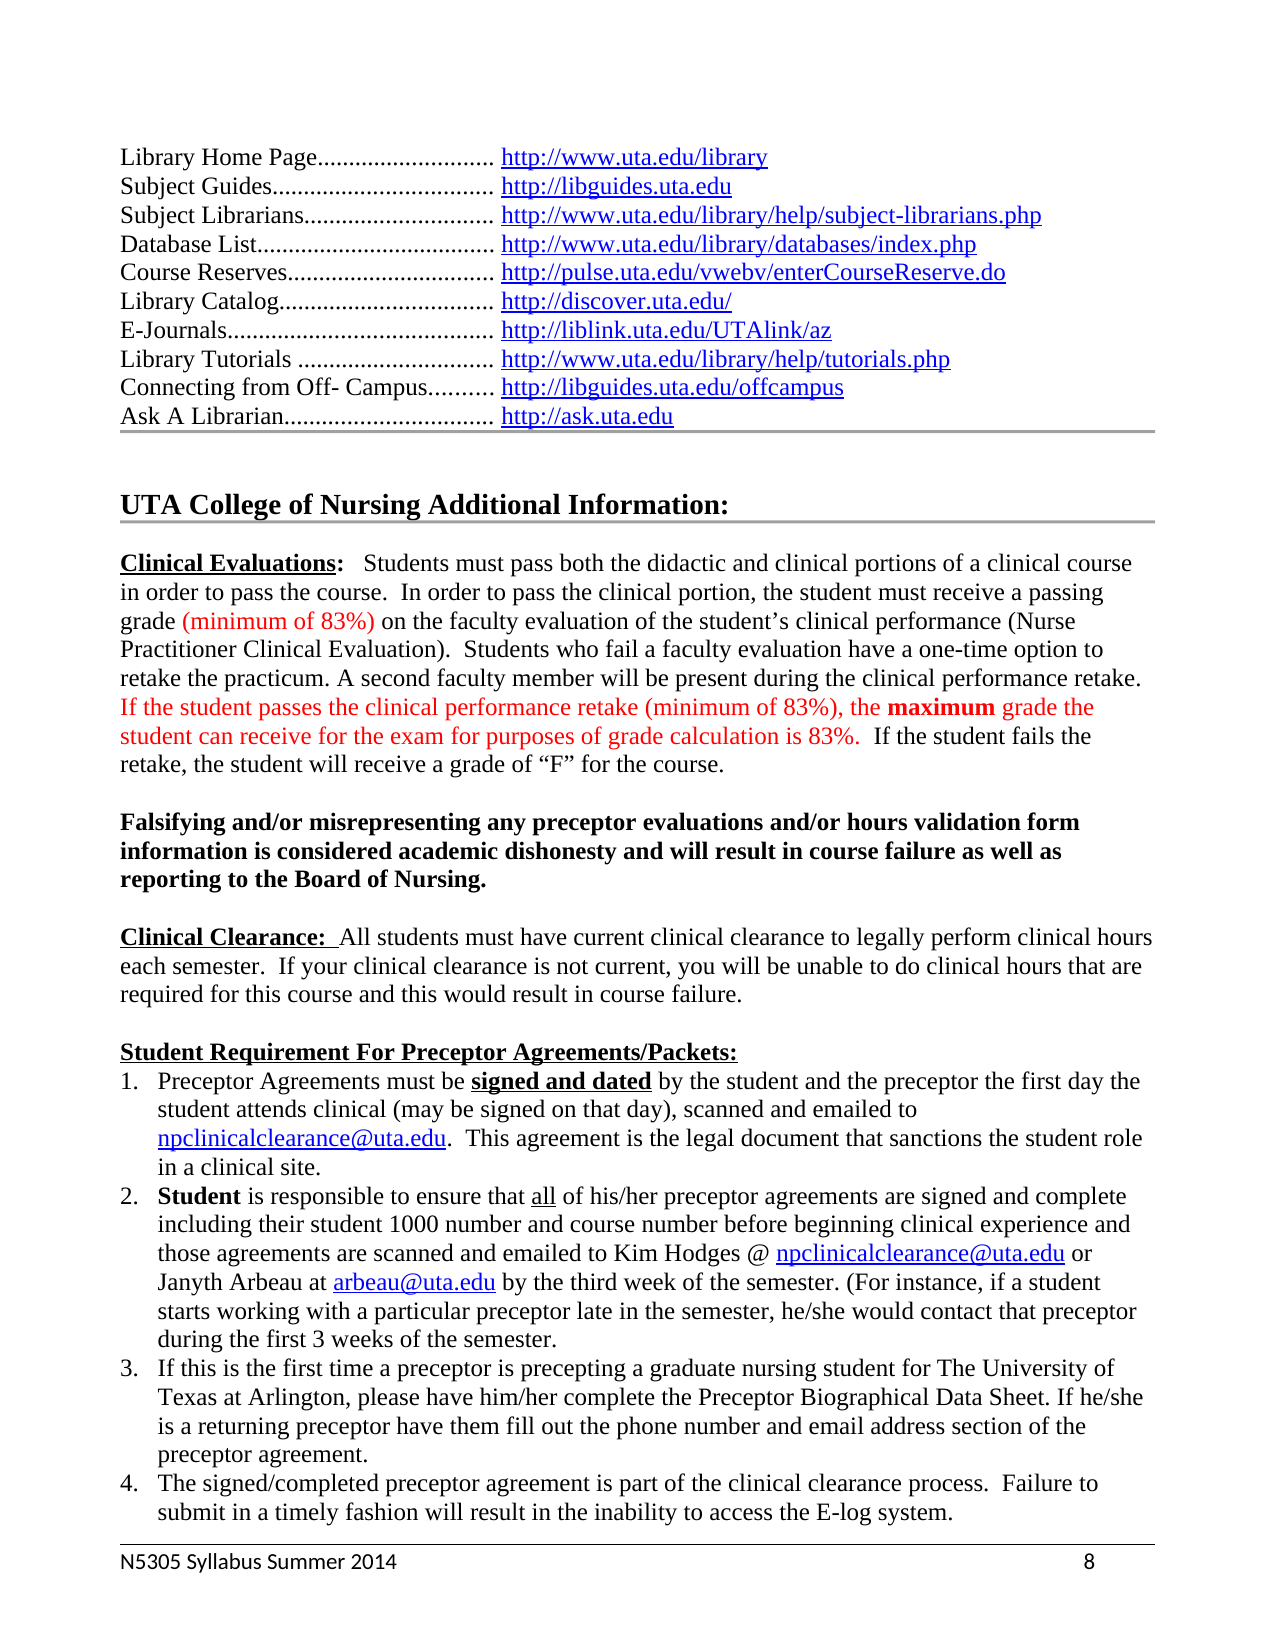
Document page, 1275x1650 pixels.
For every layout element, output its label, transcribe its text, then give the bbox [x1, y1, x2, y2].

text Connecting from Off- Campus http://libguides.uta.edu/offcampus [120, 372, 1155, 401]
list Student is responsible to ensure that all of his/her preceptor agreements are signed and complete including their student 1000 number and course number before beginning clinical experience and those agreements are scanned and emailed to Kim Hodges @ npclinicalclearance@uta.edu or Janyth Arbeau at arbeau@uta.edu by the third week of the semester. (For instance, if a student starts working with a particular preceptor late in the semester, he/she would contact that preceptor during the first 3 weeks of the semester. [120, 1181, 1155, 1353]
list Preceptor Agreements must be signed and dated by the student and the preceptor the first day the student attends clinical (may be signed on that day), scanned and emailed to npclinicalclearance@uta.edu. This agreement is the legal document that sanctions the student role in a clinical site. [120, 1066, 1155, 1181]
text Student Requirement For Preceptor Agreements/Packets: [120, 1037, 1155, 1066]
text Database List http://www.uta.edu/library/databases/index.php [120, 229, 1155, 257]
text Clinical Clearance: All students must have current clinical clearance to legally perform clinical hours each semester. If your clinical clearance is not current, you will be unable to do clinical hours that are required for this course and this would result in course failure. [120, 922, 1155, 1008]
list If this is the first time a preceptor is precepting a graduate nursing student for The University of Texas at Arlington, please have him/her complete the Preceptor Biographical Data Sheet. If he/she is a returning preceptor have them fill out the phone number and email address section of the preceptor agreement. [120, 1353, 1155, 1468]
text Library Home Page http://www.uta.edu/library [120, 142, 1155, 171]
text UTA College of Nursing Additional Information: [120, 487, 1155, 520]
text Subject Librarians http://www.uta.edu/library/help/subject-librarians.php [120, 200, 1155, 229]
text Falsifying and/or misrepresenting any preceptor evaluations and/or hours validation form information is considered academic dishonesty and will result in course failure as well as reporting to the Board of Nursing. [120, 807, 1155, 893]
text Subject Guides http://libguides.uta.edu [120, 171, 1155, 200]
list The signed/completed preceptor agreement is part of the clinical clearance process. Failure to submit in a timely fashion will result in the inability to access the E-log system. [120, 1468, 1155, 1526]
text Ask A Librarian http://ask.uta.edu [120, 401, 1155, 430]
text E-Journals http://liblink.uta.edu/UTAlink/az [120, 315, 1155, 344]
text Library Catalog http://discover.uta.edu/ [120, 286, 1155, 315]
text Course Reserves http://pulse.uta.edu/vwebv/enterCourseReserve.do [120, 257, 1155, 286]
text Clinical Evaluations: Students must pass both the didactic and clinical portions of a clinical course in order to pass the course. In order to pass the clinical portion, the student must receive a passing grade (minimum of 83%) on the faculty evaluation of the student’s clinical performance (Nurse Practitioner Clinical Evaluation). Students who fail a faculty evaluation have a one-time option to retake the practicum. A second faculty member will be present during the clinical performance retake. If the student passes the clinical performance retake (minimum of 83%), the maximum grade the student can receive for the exam for purposes of grade calculation is 83%. If the student fails the retake, the student will receive a grade of “F” for the course. [120, 548, 1155, 778]
text Library Tutorials http://www.uta.edu/library/help/tutorials.php [120, 344, 1155, 372]
